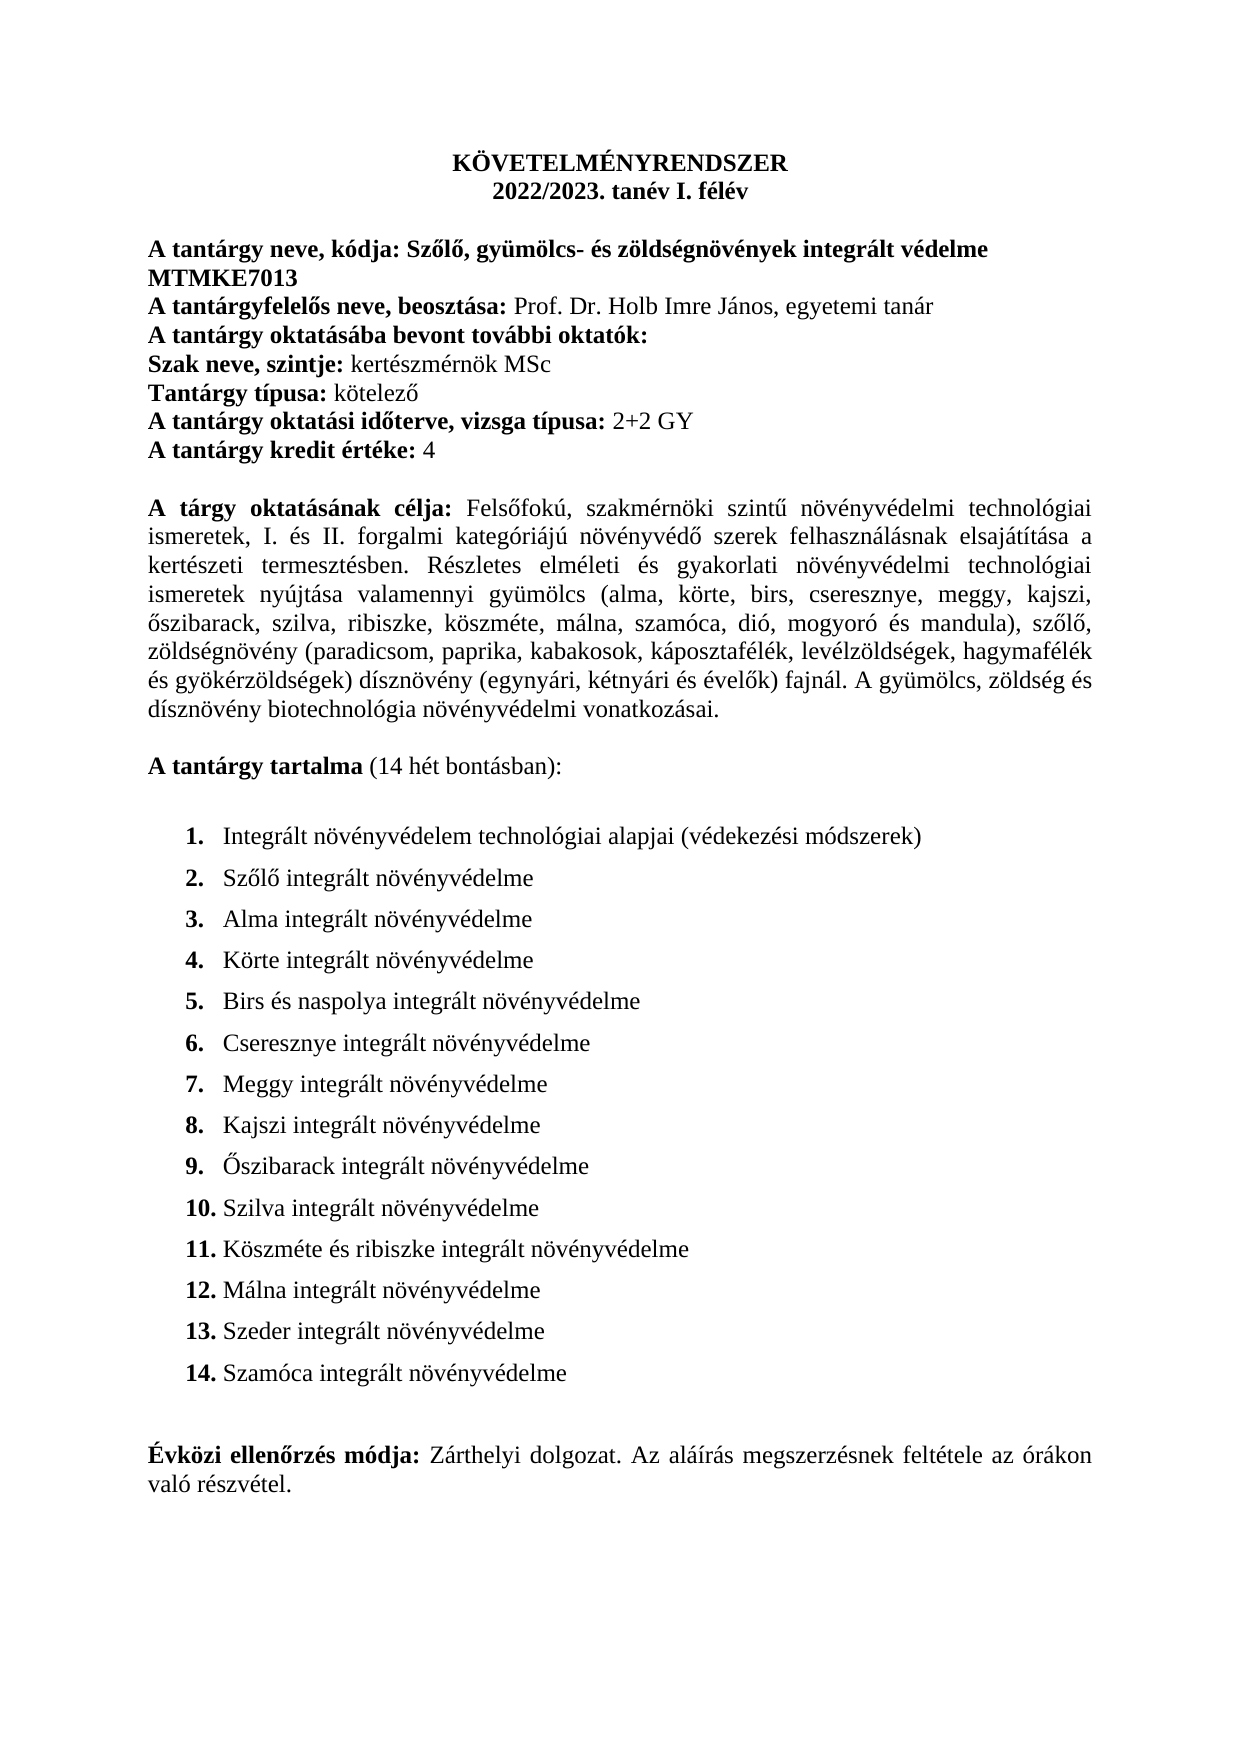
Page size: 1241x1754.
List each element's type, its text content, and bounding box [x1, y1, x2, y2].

list Alma integrált növényvédelme [185, 904, 1093, 933]
text A tantárgy kredit értéke: 4 [148, 435, 1093, 464]
list Szilva integrált növényvédelme [185, 1193, 1093, 1221]
list Szeder integrált növényvédelme [185, 1316, 1093, 1345]
list Szőlő integrált növényvédelme [185, 863, 1093, 891]
list Őszibarack integrált növényvédelme [185, 1151, 1093, 1180]
list Köszméte és ribiszke integrált növényvédelme [185, 1234, 1093, 1263]
text A tantárgyfelelős neve, beosztása: Prof. Dr. Holb Imre János, egyetemi tanár [148, 291, 1093, 320]
list Cseresznye integrált növényvédelme [185, 1028, 1093, 1056]
text A tárgy oktatásának célja: Felsőfokú, szakmérnöki szintű növényvédelmi technológiai ismeretek, I. és II. forgalmi kategóriájú növényvédő szerek felhasználásnak elsajátítása a kertészeti termesztésben. Részletes elméleti és gyakorlati növényvédelmi technológiai ismeretek nyújtása valamennyi gyümölcs (alma, körte, birs, cseresznye, meggy, kajszi, őszibarack, szilva, ribiszke, köszméte, málna, szamóca, dió, mogyoró és mandula), szőlő, zöldségnövény (paradicsom, paprika, kabakosok, káposztafélék, levélzöldségek, hagymafélék és gyökérzöldségek) dísznövény (egynyári, kétnyári és évelők) fajnál. A gyümölcs, zöldség és dísznövény biotechnológia növényvédelmi vonatkozásai. [148, 493, 1093, 723]
list Szamóca integrált növényvédelme [185, 1358, 1093, 1386]
text A tantárgy neve, kódja: Szőlő, gyümölcs- és zöldségnövények integrált védelme MTMKE7013 [148, 234, 1093, 291]
list Meggy integrált növényvédelme [185, 1069, 1093, 1098]
list Kajszi integrált növényvédelme [185, 1110, 1093, 1139]
text A tantárgy tartalma (14 hét bontásban): [148, 751, 1093, 780]
list Málna integrált növényvédelme [185, 1275, 1093, 1304]
text A tantárgy oktatásába bevont további oktatók: [148, 320, 1093, 349]
text KÖVETELMÉNYRENDSZER [148, 148, 1093, 176]
text Szak neve, szintje: kertészmérnök MSc [148, 349, 1093, 378]
list Integrált növényvédelem technológiai alapjai (védekezési módszerek) [185, 821, 1093, 850]
text Évközi ellenőrzés módja: Zárthelyi dolgozat. Az aláírás megszerzésnek feltétele az órákon való részvétel. [148, 1440, 1093, 1498]
list Körte integrált növényvédelme [185, 945, 1093, 974]
text Tantárgy típusa: kötelező [148, 378, 1093, 406]
text A tantárgy oktatási időterve, vizsga típusa: 2+2 GY [148, 406, 1093, 435]
list Birs és naspolya integrált növényvédelme [185, 986, 1093, 1015]
text 2022/2023. tanév I. félév [148, 176, 1093, 205]
